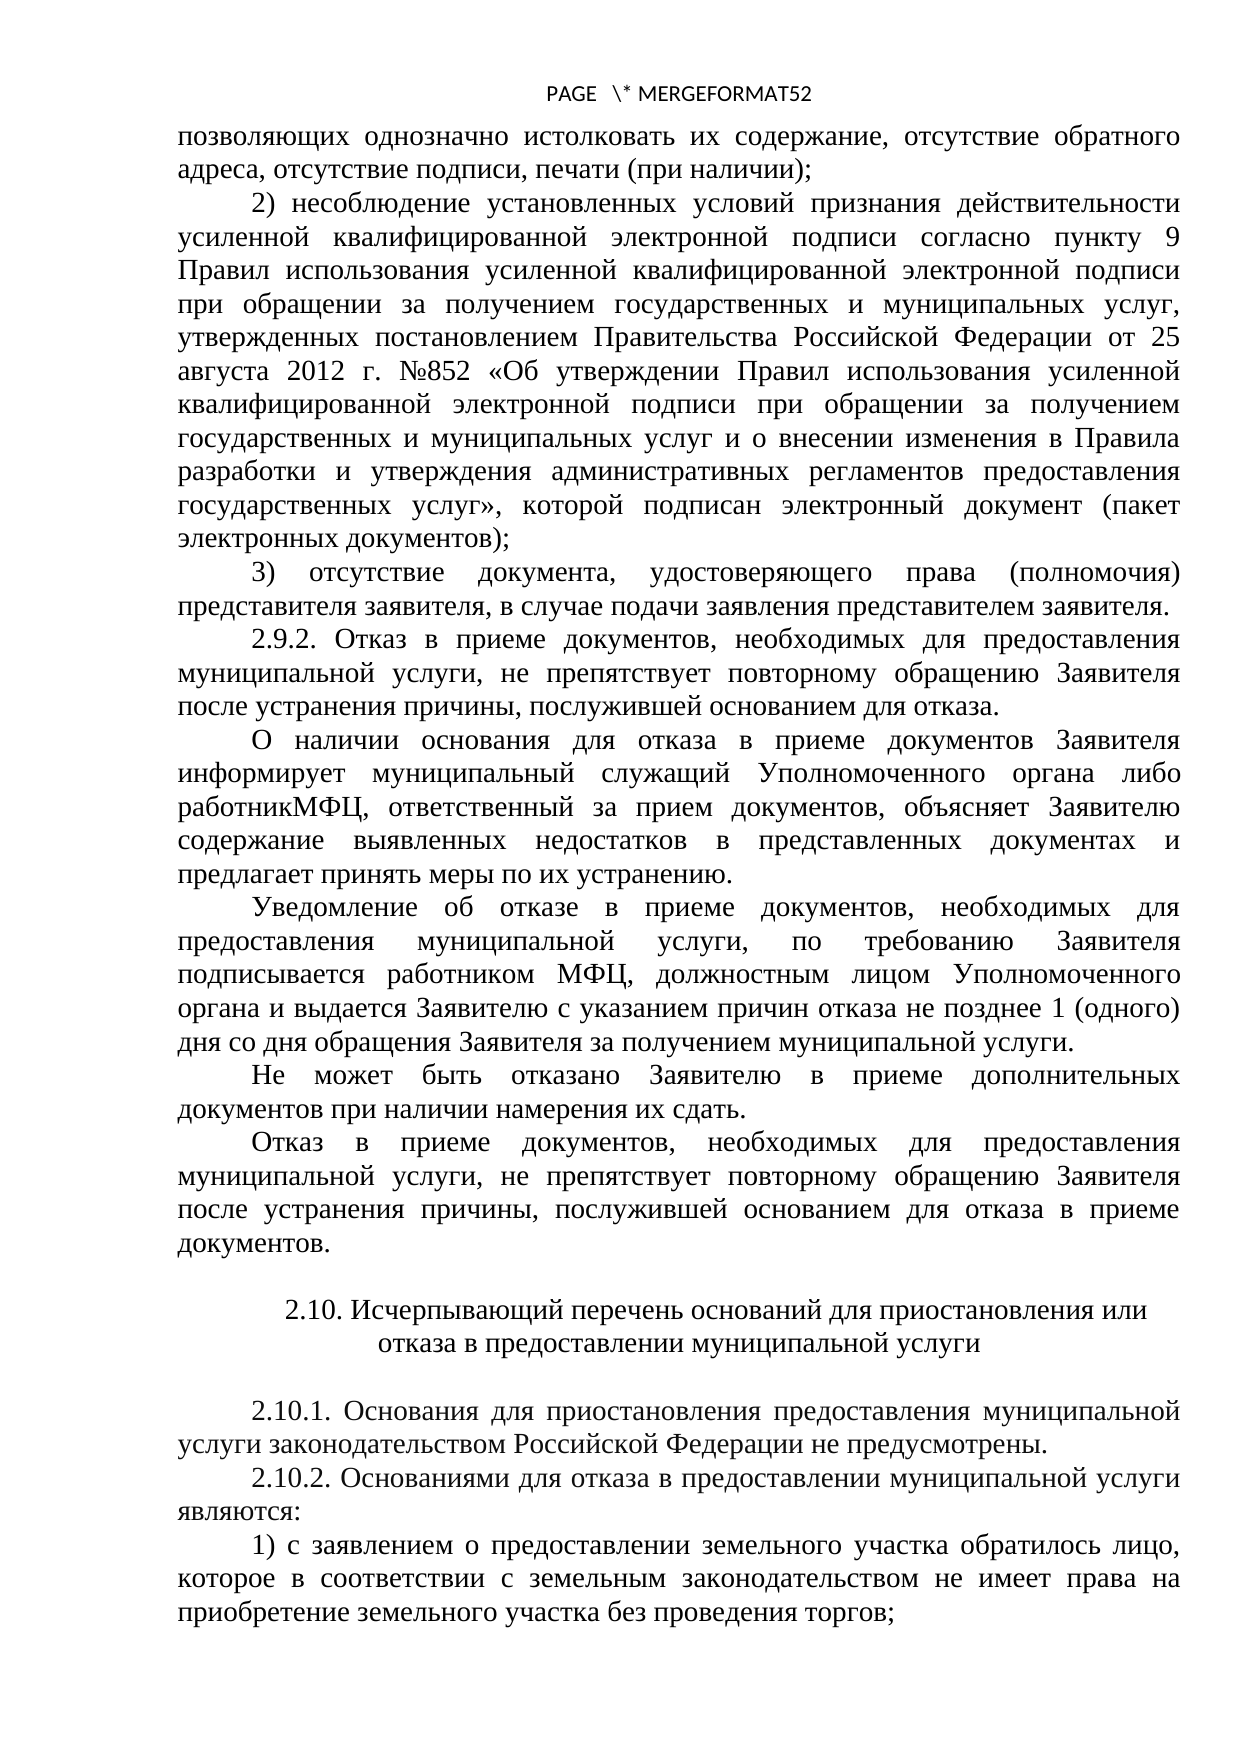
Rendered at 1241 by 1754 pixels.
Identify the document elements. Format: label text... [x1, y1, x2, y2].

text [177, 118, 1181, 185]
text Не может быть отказано Заявителю в приеме дополнительных документов при наличии намерения их сдать. [177, 1057, 1181, 1124]
text 3) отсутствие документа, удостоверяющего права (полномочия) представителя заявителя, в случае подачи заявления представителем заявителя. [177, 554, 1181, 621]
text 2.10.2. Основаниями для отказа в предоставлении муниципальной услуги являются: [177, 1460, 1181, 1527]
text 2) несоблюдение установленных условий признания действительности усиленной квалифицированной электронной подписи согласно пункту 9 Правил использования усиленной квалифицированной электронной подписи при обращении за получением государственных и муниципальных услуг, утвержденных постановлением Правительства Российской Федерации от 25 августа 2012 г. №852 «Об утверждении Правил использования усиленной квалифицированной электронной подписи при обращении за получением государственных и муниципальных услуг и о внесении изменения в Правила разработки и утверждения административных регламентов предоставления государственных услуг», которой подписан электронный документ (пакет электронных документов); [177, 185, 1181, 554]
text О наличии основания для отказа в приеме документов Заявителя информирует муниципальный служащий Уполномоченного органа либо работникМФЦ, ответственный за прием документов, объясняет Заявителю содержание выявленных недостатков в представленных документах и предлагает принять меры по их устранению. [177, 722, 1181, 889]
text 1) с заявлением о предоставлении земельного участка обратилось лицо, которое в соответствии с земельным законодательством не имеет права на приобретение земельного участка без проведения торгов; [177, 1527, 1181, 1627]
text 2.10. Исчерпывающий перечень оснований для приостановления или отказа в предоставлении муниципальной услуги [177, 1292, 1181, 1359]
text Отказ в приеме документов, необходимых для предоставления муниципальной услуги, не препятствует повторному обращению Заявителя после устранения причины, послужившей основанием для отказа в приеме документов. [177, 1124, 1181, 1258]
text 2.10.1. Основания для приостановления предоставления муниципальной услуги законодательством Российской Федерации не предусмотрены. [177, 1393, 1181, 1460]
text 2.9.2. Отказ в приеме документов, необходимых для предоставления муниципальной услуги, не препятствует повторному обращению Заявителя после устранения причины, послужившей основанием для отказа. [177, 621, 1181, 722]
text Уведомление об отказе в приеме документов, необходимых для предоставления муниципальной услуги, по требованию Заявителя подписывается работником МФЦ, должностным лицом Уполномоченного органа и выдается Заявителю с указанием причин отказа не позднее 1 (одного) дня со дня обращения Заявителя за получением муниципальной услуги. [177, 889, 1181, 1057]
